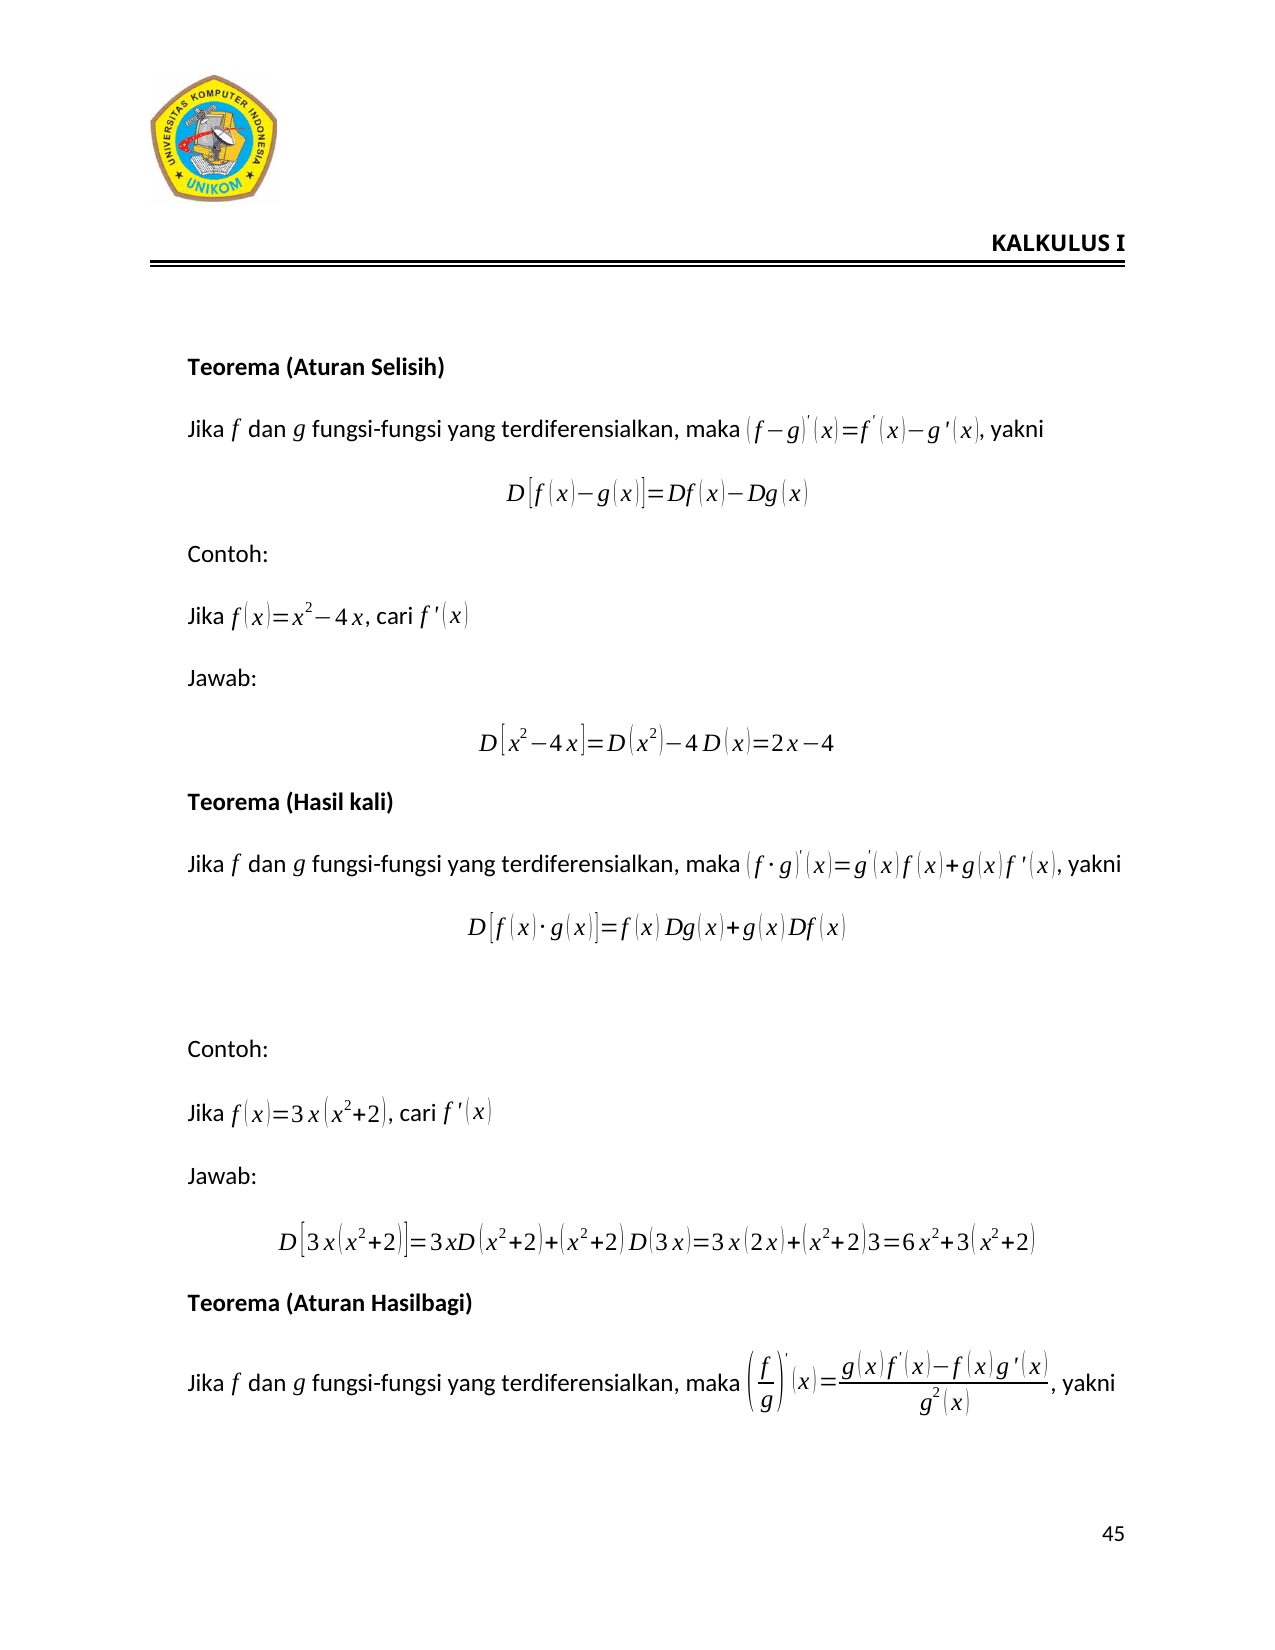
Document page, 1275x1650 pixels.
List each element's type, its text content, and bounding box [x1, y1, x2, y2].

list Jawab: [187, 1160, 1125, 1190]
list Jika dan fungsi-fungsi yang terdiferensialkan, maka , yakni [187, 1348, 1125, 1417]
list Teorema (Aturan Hasilbagi) [187, 1287, 1125, 1317]
list Jika dan fungsi-fungsi yang terdiferensialkan, maka , yakni [187, 412, 1125, 445]
list Contoh: [187, 538, 1125, 568]
list Jawab: [187, 662, 1125, 692]
list Teorema (Aturan Selisih) [187, 351, 1125, 381]
picture [150, 75, 278, 202]
list Jika dan fungsi-fungsi yang terdiferensialkan, maka , yakni [187, 847, 1125, 880]
list Teorema (Hasil kali) [187, 786, 1125, 816]
list Jika , cari [187, 599, 1125, 631]
list Contoh: [187, 1034, 1125, 1064]
list Jika , cari [187, 1095, 1125, 1129]
